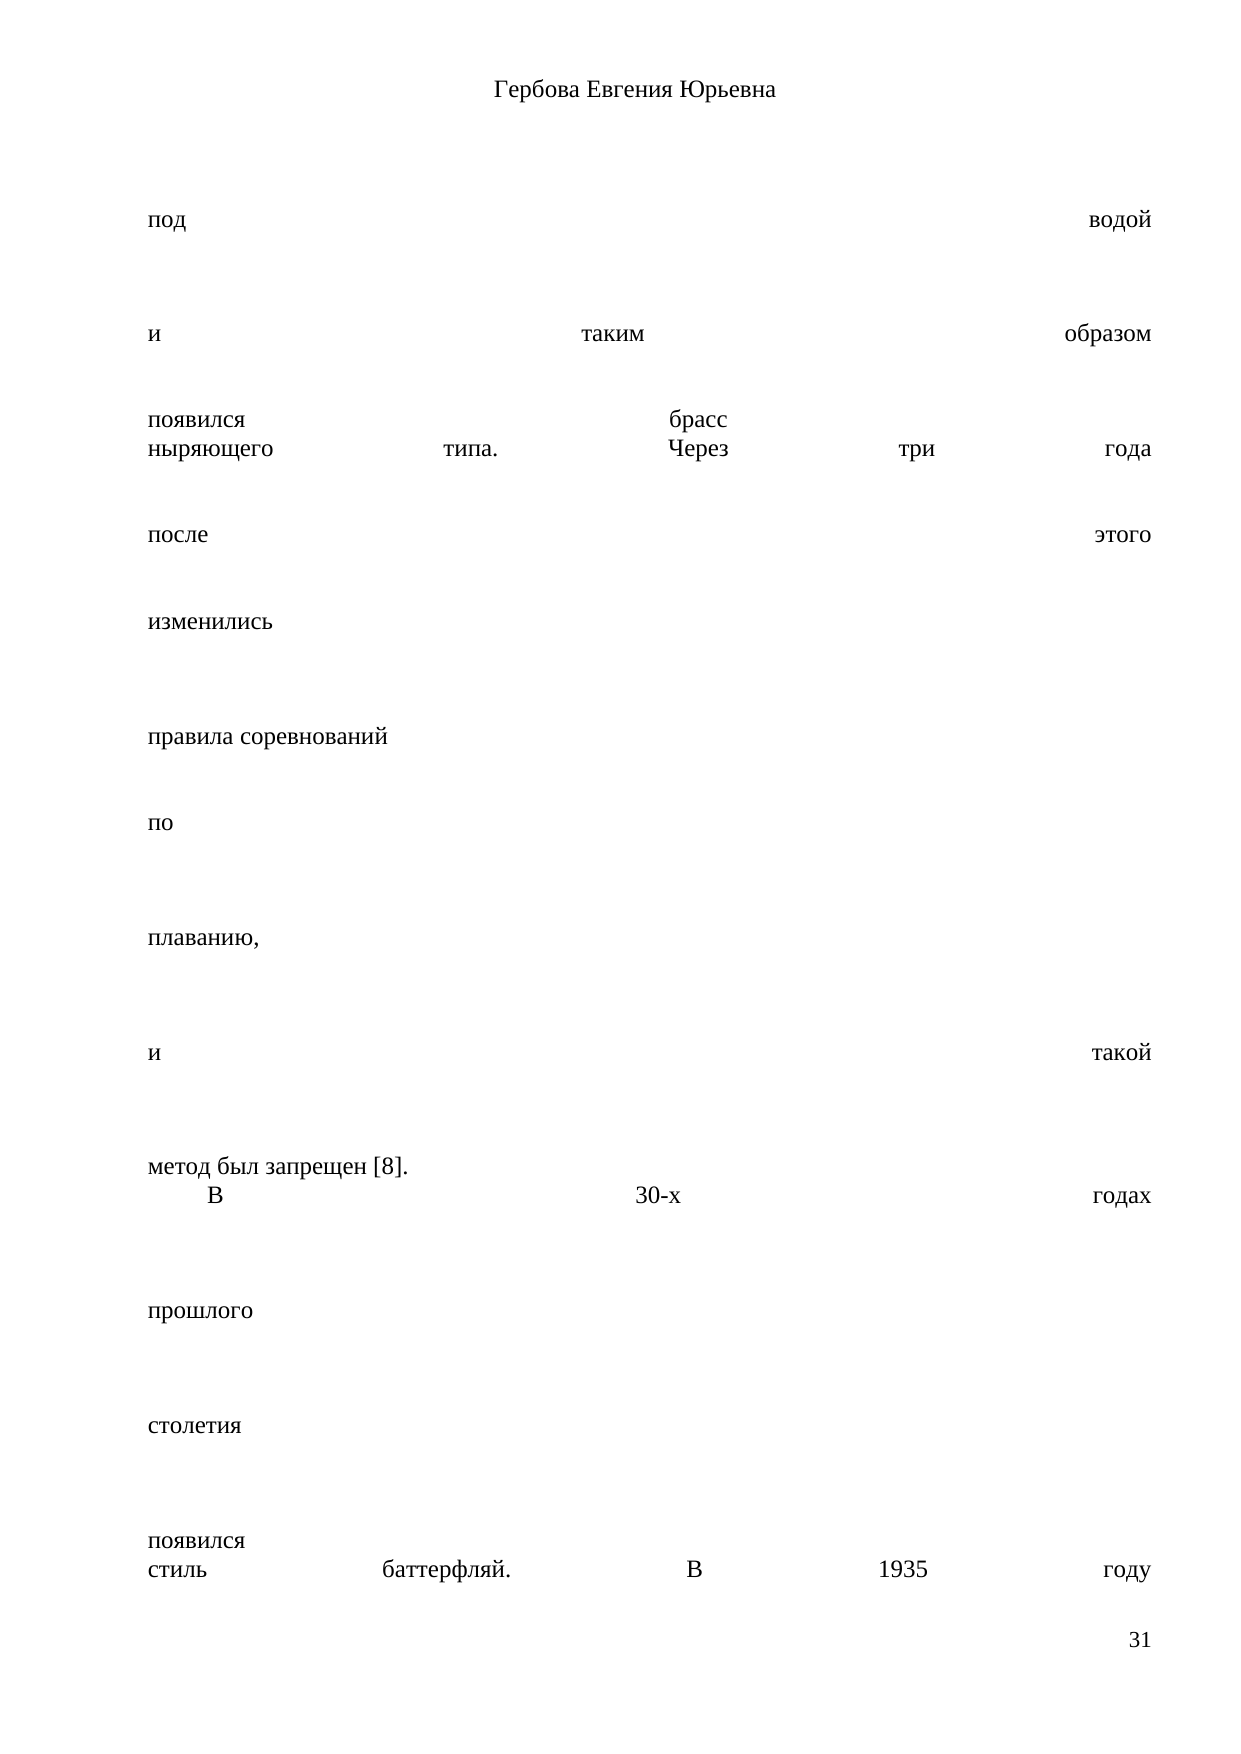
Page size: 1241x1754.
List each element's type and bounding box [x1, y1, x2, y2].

text [148, 1180, 1152, 1611]
text [148, 118, 1152, 1180]
